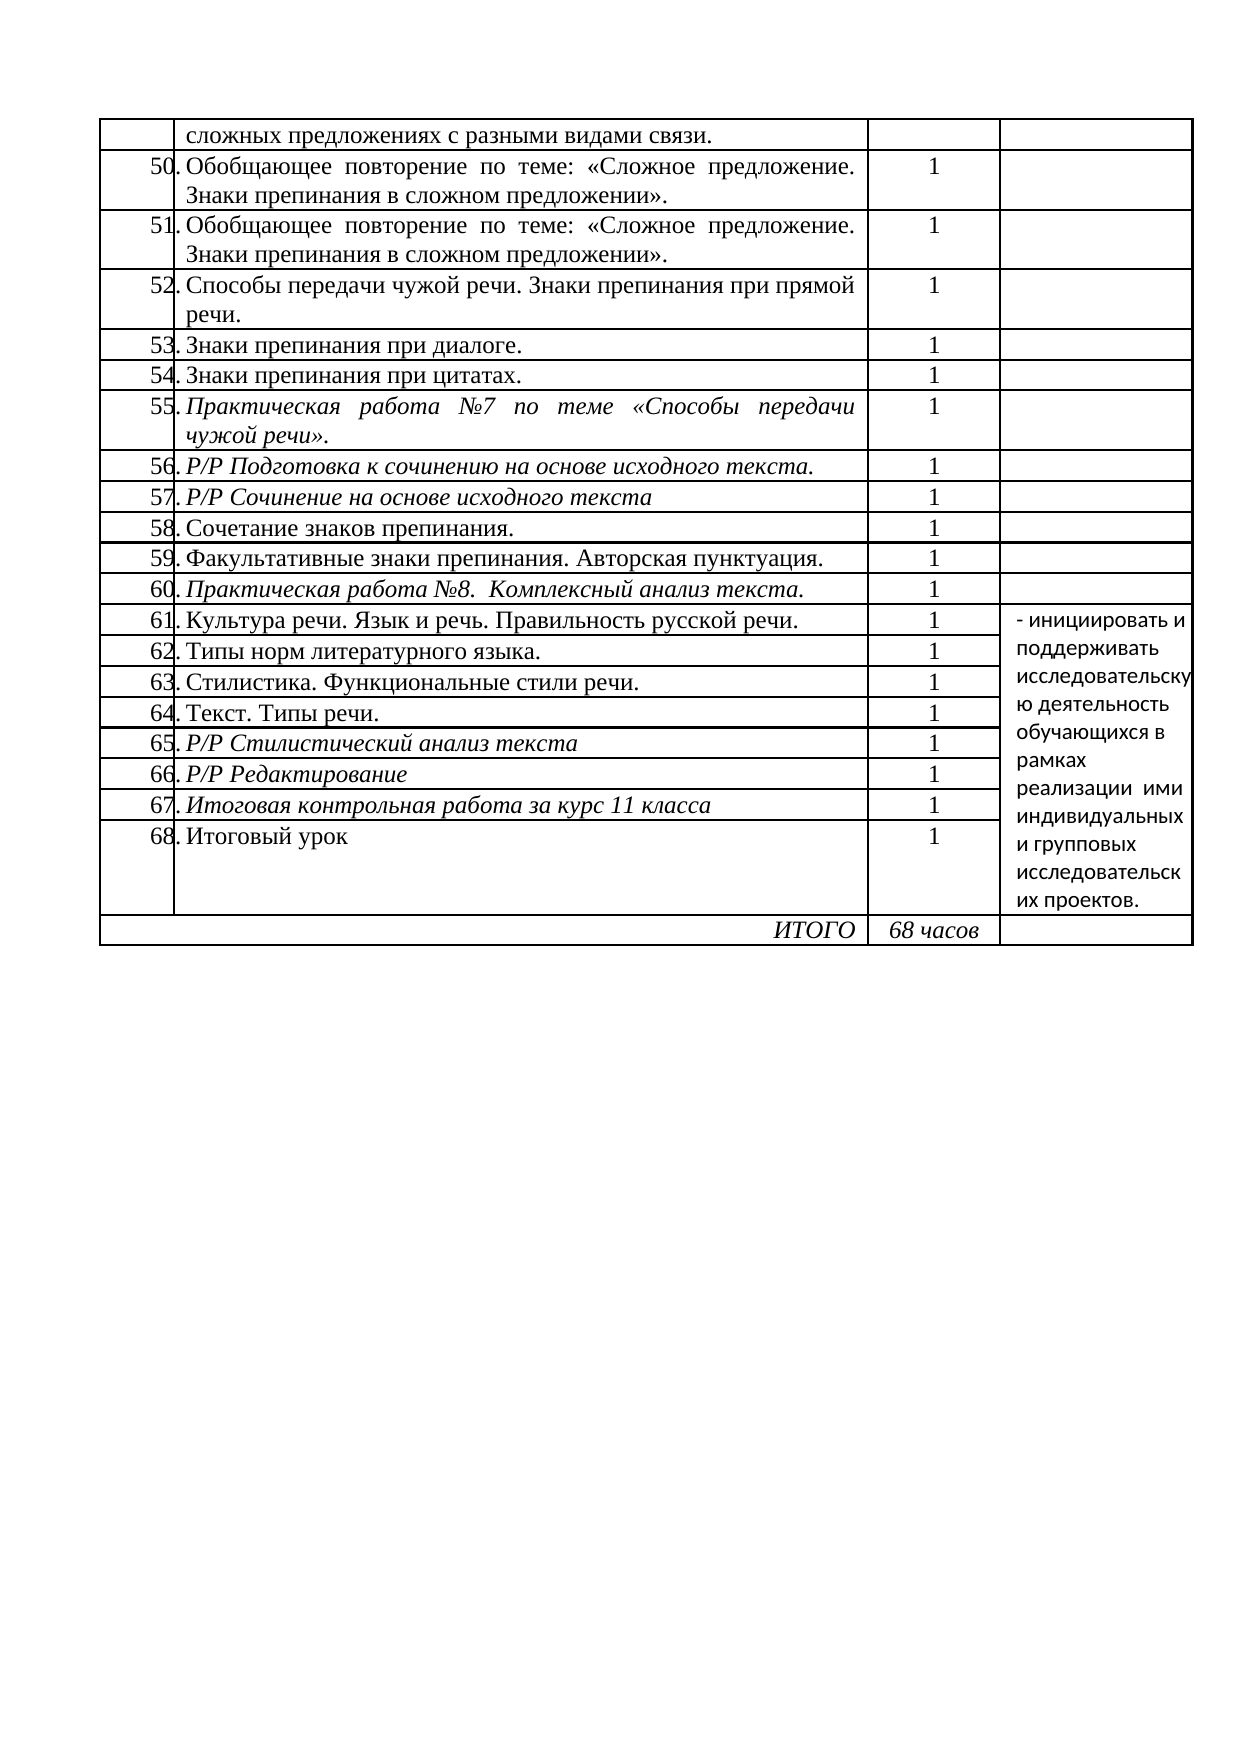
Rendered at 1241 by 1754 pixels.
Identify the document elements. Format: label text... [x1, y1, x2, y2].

table_cell Культура речи. Язык и речь. Правильность русской речи. [175, 605, 867, 634]
table_cell Обобщающее повторение по теме: «Сложное предложение. Знаки препинания в сложном предложении». [175, 151, 867, 208]
table_cell [1001, 211, 1191, 268]
table_cell Итоговая контрольная работа за курс 11 класса [175, 790, 867, 819]
table_cell [101, 451, 173, 480]
table_cell [1001, 574, 1191, 603]
table_cell 1 [869, 482, 999, 511]
table_cell 1 [869, 729, 999, 757]
table_cell Обобщающее повторение по теме: «Сложное предложение. Знаки препинания в сложном предложении». [175, 211, 867, 268]
table_cell [1001, 482, 1191, 511]
table_cell [101, 482, 173, 511]
table_cell [1001, 330, 1191, 358]
table_cell [101, 574, 173, 603]
table_cell Сочетание знаков препинания. [175, 513, 867, 541]
table_cell 1 [869, 330, 999, 358]
table_cell 1 [869, 790, 999, 819]
table_cell Стилистика. Функциональные стили речи. [175, 667, 867, 696]
table_cell Знаки препинания при диалоге. [175, 330, 867, 358]
table_cell [101, 211, 173, 268]
table_cell 1 [869, 451, 999, 480]
table_cell [101, 605, 173, 634]
table_cell [101, 513, 173, 541]
table_cell [1001, 451, 1191, 480]
table_cell [101, 330, 173, 358]
table_cell Текст. Типы речи. [175, 698, 867, 726]
table_cell [101, 729, 173, 757]
table_cell Р/Р Стилистический анализ текста [175, 729, 867, 757]
table_cell Р/Р Подготовка к сочинению на основе исходного текста. [175, 451, 867, 480]
table_cell Факультативные знаки препинания. Авторская пунктуация. [175, 544, 867, 572]
table_cell Знаки препинания при цитатах. [175, 361, 867, 389]
table_cell 1 [869, 270, 999, 328]
table_cell 1 [869, 605, 999, 634]
table_cell [101, 759, 173, 788]
table_cell [101, 544, 173, 572]
table_cell [101, 667, 173, 696]
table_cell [175, 120, 867, 149]
table_cell [101, 698, 173, 726]
table_cell [1001, 513, 1191, 541]
table_cell 1 [869, 667, 999, 696]
table_cell Р/Р Сочинение на основе исходного текста [175, 482, 867, 511]
table_cell 1 [869, 821, 999, 913]
table_cell 1 [869, 151, 999, 208]
table_cell Практическая работа №8. Комплексный анализ текста. [175, 574, 867, 603]
table_cell [1001, 120, 1191, 149]
table_cell 1 [869, 211, 999, 268]
table_cell [101, 636, 173, 665]
table_cell Итоговый урок [175, 821, 867, 913]
table_cell [101, 391, 173, 449]
table_cell ИТОГО [101, 916, 867, 944]
table_cell 1 [869, 361, 999, 389]
table_cell 1 [869, 544, 999, 572]
table_cell 1 [869, 513, 999, 541]
table_cell 1 [869, 120, 999, 149]
table_cell [101, 821, 173, 913]
table_cell [101, 151, 173, 208]
table_cell Типы норм литературного языка. [175, 636, 867, 665]
table_cell [1001, 391, 1191, 449]
table_cell 1 [869, 636, 999, 665]
table_cell [101, 361, 173, 389]
table_cell 1 [869, 391, 999, 449]
table_cell 68 часов [869, 916, 999, 944]
table_cell 1 [869, 759, 999, 788]
table_cell [1001, 544, 1191, 572]
table_cell [101, 120, 173, 149]
table_cell [101, 270, 173, 328]
table_cell - инициировать и поддерживать исследовательскую деятельность обучающихся в рамках реализации ими индивидуальных и групповых исследовательских проектов. [1001, 605, 1191, 913]
table_cell 1 [869, 574, 999, 603]
table_cell [1001, 916, 1191, 944]
table_cell [101, 790, 173, 819]
table_cell [1001, 270, 1191, 328]
table_cell [1001, 361, 1191, 389]
table_cell [1001, 151, 1191, 208]
table_cell 1 [869, 698, 999, 726]
table_cell Практическая работа №7 по теме «Способы передачи чужой речи». [175, 391, 867, 449]
table_cell Р/Р Редактирование [175, 759, 867, 788]
table_cell Способы передачи чужой речи. Знаки препинания при прямой речи. [175, 270, 867, 328]
